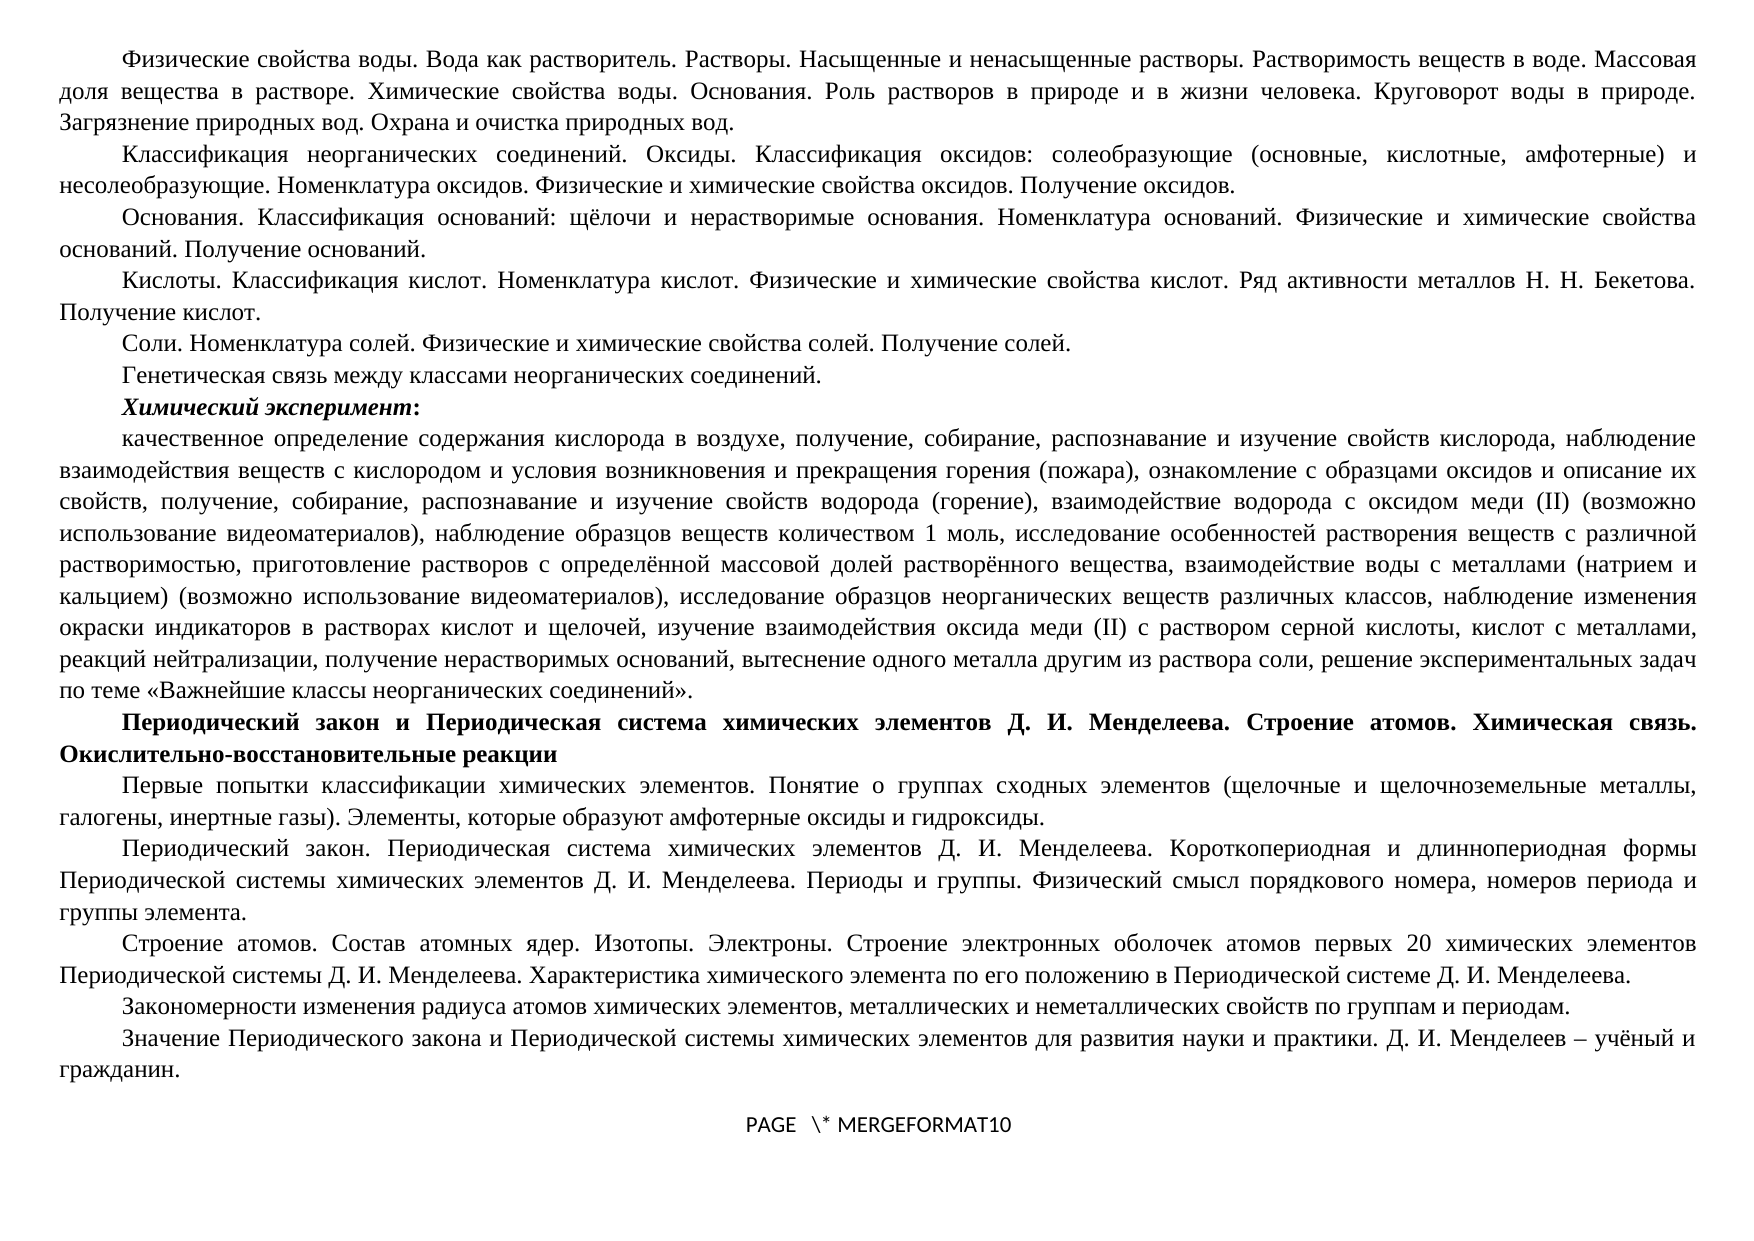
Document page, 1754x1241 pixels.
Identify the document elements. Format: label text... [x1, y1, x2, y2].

text Химический эксперимент: [59, 392, 1698, 420]
text Физические свойства воды. Вода как растворитель. Растворы. Насыщенные и ненасыщенные растворы. Растворимость веществ в воде. Массовая доля вещества в растворе. Химические свойства воды. Основания. Роль растворов в природе и в жизни человека. Круговорот воды в природе. Загрязнение природных вод. Охрана и очистка природных вод. [59, 44, 1698, 136]
text Первые попытки классификации химических элементов. Понятие о группах сходных элементов (щелочные и щелочноземельные металлы, галогены, инертные газы). Элементы, которые образуют амфотерные оксиды и гидроксиды. [59, 770, 1698, 831]
text Генетическая связь между классами неорганических соединений. [59, 360, 1698, 389]
text качественное определение содержания кислорода в воздухе, получение, собирание, распознавание и изучение свойств кислорода, наблюдение взаимодействия веществ с кислородом и условия возникновения и прекращения горения (пожара), ознакомление с образцами оксидов и описание их свойств, получение, собирание, распознавание и изучение свойств водорода (горение), взаимодействие водорода с оксидом меди (II) (возможно использование видеоматериалов), наблюдение образцов веществ количеством 1 моль, исследование особенностей растворения веществ с различной растворимостью, приготовление растворов с определённой массовой долей растворённого вещества, взаимодействие воды с металлами (натрием и кальцием) (возможно использование видеоматериалов), исследование образцов неорганических веществ различных классов, наблюдение изменения окраски индикаторов в растворах кислот и щелочей, изучение взаимодействия оксида меди (II) с раствором серной кислоты, кислот с металлами, реакций нейтрализации, получение нерастворимых оснований, вытеснение одного металла другим из раствора соли, решение экспериментальных задач по теме «Важнейшие классы неорганических соединений». [59, 423, 1698, 704]
text Значение Периодического закона и Периодической системы химических элементов для развития науки и практики. Д. И. Менделеев – учёный и гражданин. [59, 1023, 1698, 1083]
text Кислоты. Классификация кислот. Номенклатура кислот. Физические и химические свойства кислот. Ряд активности металлов Н. Н. Бекетова. Получение кислот. [59, 265, 1698, 326]
text Периодический закон и Периодическая система химических элементов Д. И. Менделеева. Строение атомов. Химическая связь. Окислительно-восстановительные реакции [59, 707, 1698, 767]
text Основания. Классификация оснований: щёлочи и нерастворимые основания. Номенклатура оснований. Физические и химические свойства оснований. Получение оснований. [59, 202, 1698, 262]
text Строение атомов. Состав атомных ядер. Изотопы. Электроны. Строение электронных оболочек атомов первых 20 химических элементов Периодической системы Д. И. Менделеева. Характеристика химического элемента по его положению в Периодической системе Д. И. Менделеева. [59, 928, 1698, 988]
text Периодический закон. Периодическая система химических элементов Д. И. Менделеева. Короткопериодная и длиннопериодная формы Периодической системы химических элементов Д. И. Менделеева. Периоды и группы. Физический смысл порядкового номера, номеров периода и группы элемента. [59, 833, 1698, 925]
text Соли. Номенклатура солей. Физические и химические свойства солей. Получение солей. [59, 328, 1698, 357]
text Закономерности изменения радиуса атомов химических элементов, металлических и неметаллических свойств по группам и периодам. [59, 991, 1698, 1020]
text Классификация неорганических соединений. Оксиды. Классификация оксидов: солеобразующие (основные, кислотные, амфотерные) и несолеобразующие. Номенклатура оксидов. Физические и химические свойства оксидов. Получение оксидов. [59, 139, 1698, 199]
